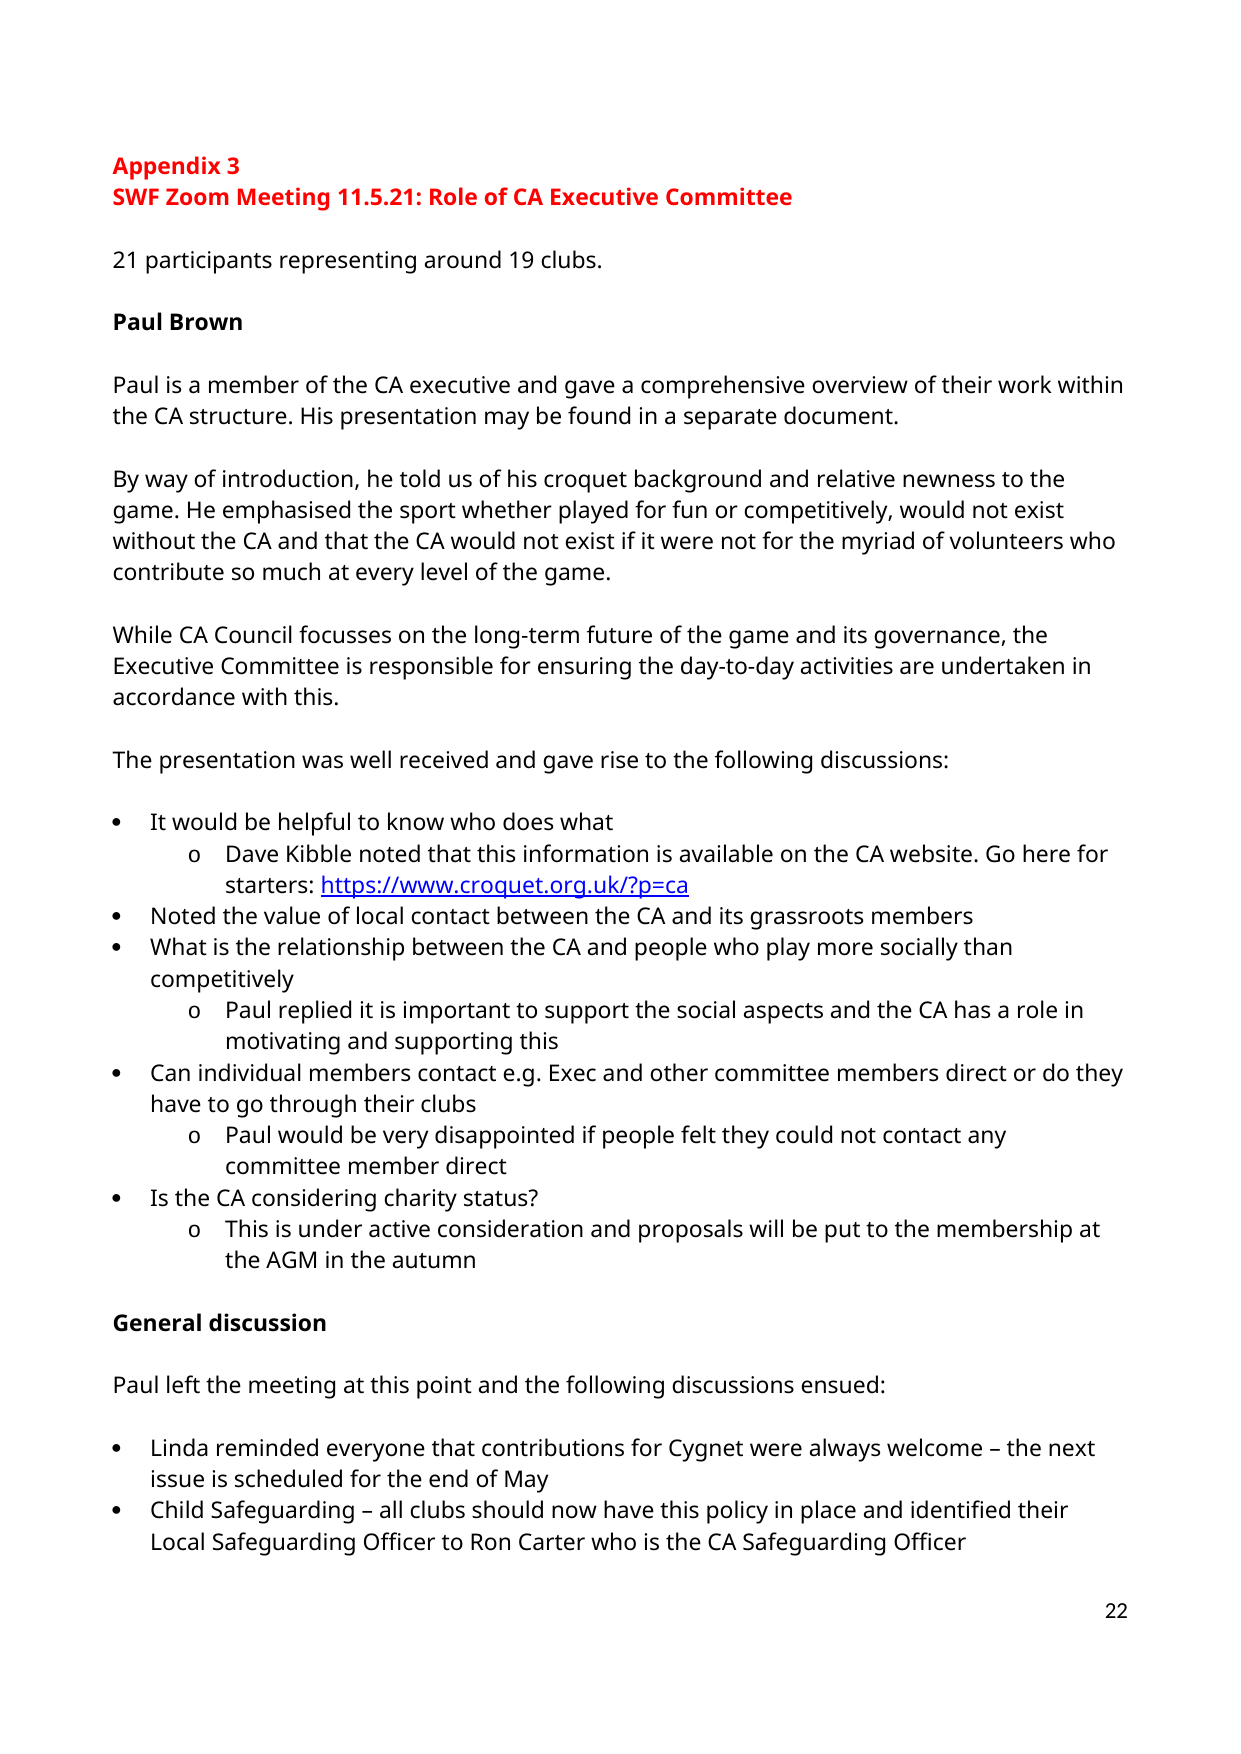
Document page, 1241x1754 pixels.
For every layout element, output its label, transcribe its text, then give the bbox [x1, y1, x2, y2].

text Appendix 3 [112, 150, 1128, 181]
list Can individual members contact e.g. Exec and other committee members direct or do they have to go through their clubs [112, 1056, 1128, 1119]
list Is the CA considering charity status? [112, 1182, 1128, 1213]
text While CA Council focusses on the long-term future of the game and its governance, the Executive Committee is responsible for ensuring the day-to-day activities are undertaken in accordance with this. [112, 619, 1128, 712]
list Child Safeguarding – all clubs should now have this policy in place and identified their Local Safeguarding Officer to Ron Carter who is the CA Safeguarding Officer [112, 1494, 1128, 1557]
text SWF Zoom Meeting 11.5.21: Role of CA Executive Committee [112, 181, 1128, 212]
list Dave Kibble noted that this information is available on the CA website. Go here for starters: https://www.croquet.org.uk/?p=ca [187, 837, 1128, 900]
list It would be helpful to know who does what [112, 806, 1128, 837]
text Paul left the meeting at this point and the following discussions ensued: [112, 1369, 1128, 1400]
text By way of introduction, he told us of his croquet background and relative newness to the game. He emphasised the sport whether played for fun or competitively, would not exist without the CA and that the CA would not exist if it were not for the myriad of volunteers who contribute so much at every level of the game. [112, 462, 1128, 587]
text The presentation was well received and gave rise to the following discussions: [112, 744, 1128, 775]
list What is the relationship between the CA and people who play more socially than competitively [112, 931, 1128, 994]
list Paul would be very disappointed if people felt they could not contact any committee member direct [187, 1119, 1128, 1182]
text 21 participants representing around 19 clubs. [112, 244, 1128, 275]
text Paul Brown [112, 306, 1128, 337]
list This is under active consideration and proposals will be put to the membership at the AGM in the autumn [187, 1213, 1128, 1275]
list Linda reminded everyone that contributions for Cygnet were always welcome – the next issue is scheduled for the end of May [112, 1432, 1128, 1494]
list Paul replied it is important to support the social aspects and the CA has a role in motivating and supporting this [187, 994, 1128, 1056]
text General discussion [112, 1307, 1128, 1338]
list Noted the value of local contact between the CA and its grassroots members [112, 900, 1128, 931]
text Paul is a member of the CA executive and gave a comprehensive overview of their work within the CA structure. His presentation may be found in a separate document. [112, 369, 1128, 431]
